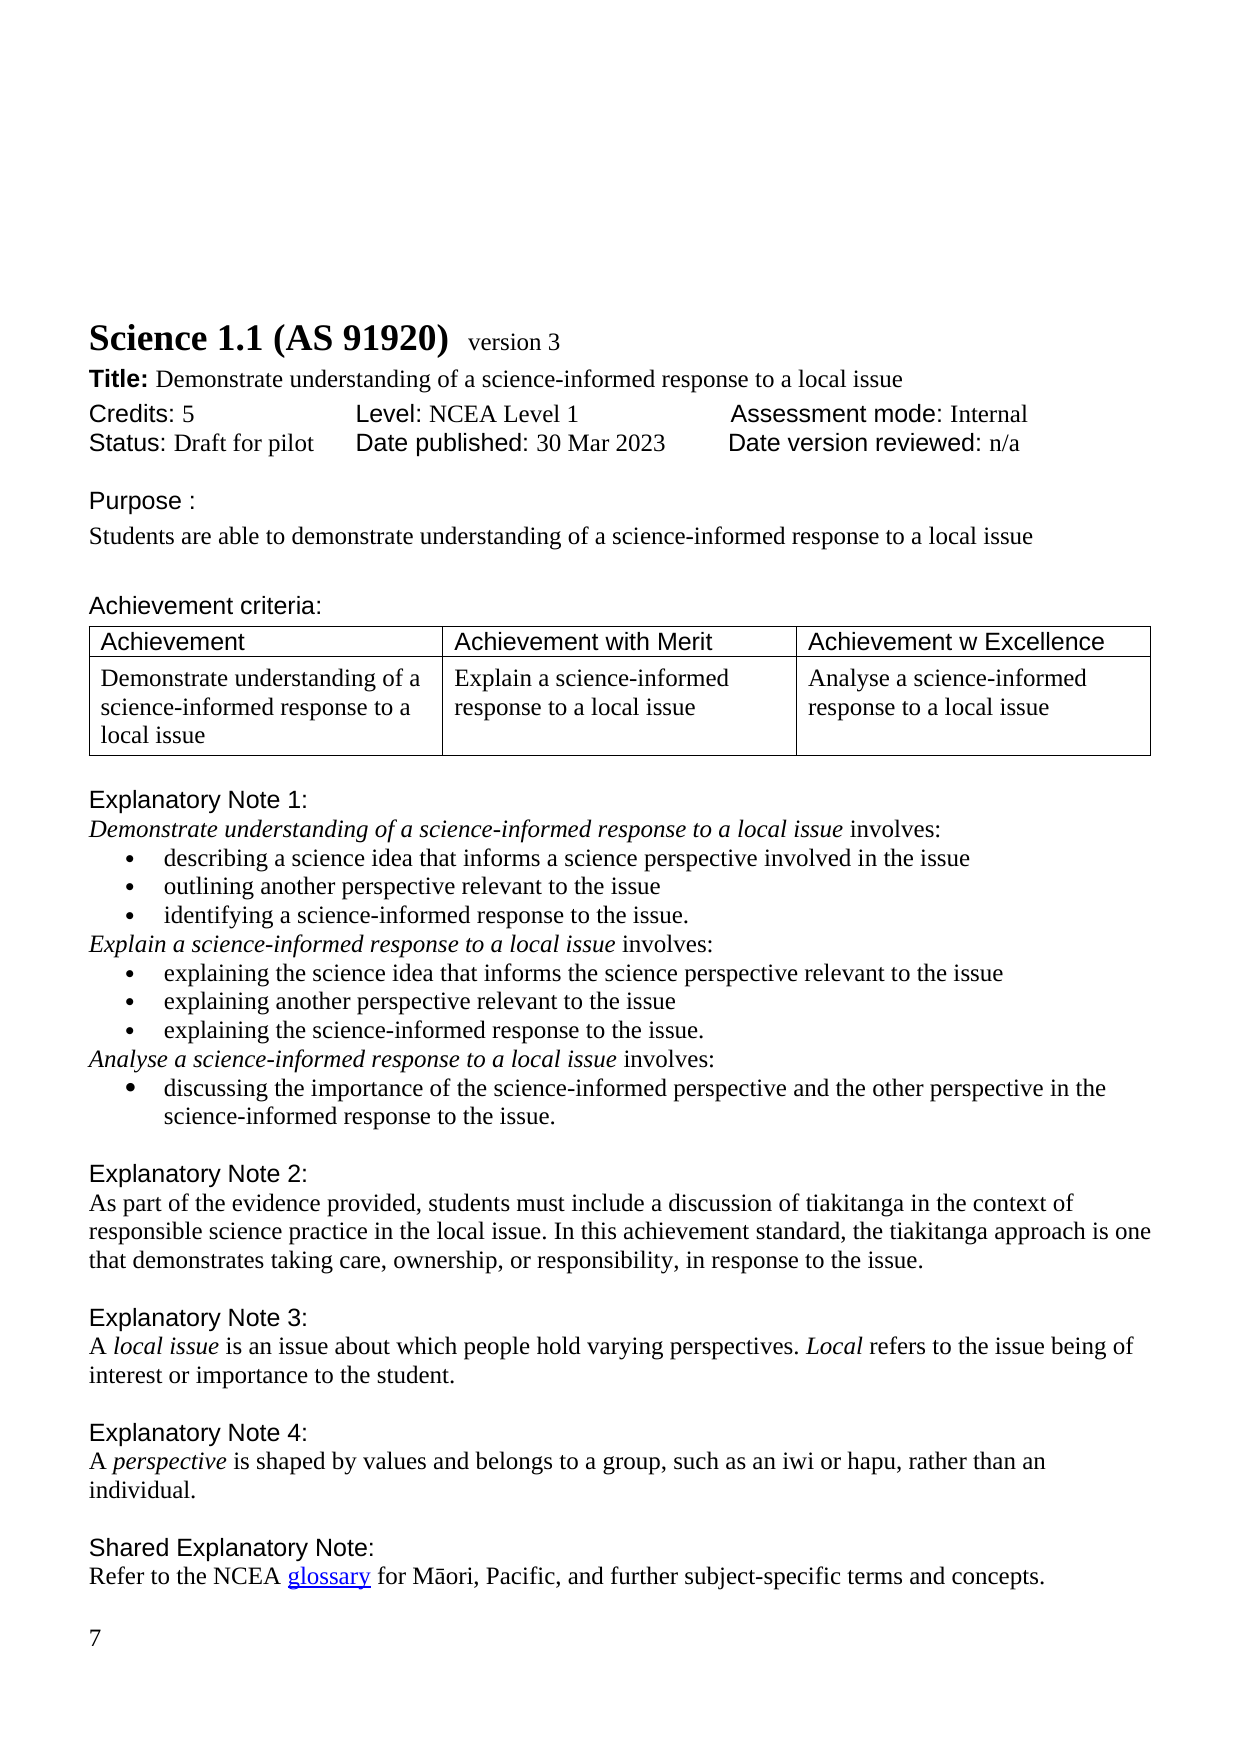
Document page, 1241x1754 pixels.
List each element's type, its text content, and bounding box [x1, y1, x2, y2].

list outlining another perspective relevant to the issue [126, 871, 1152, 900]
subtitle Purpose : [89, 486, 1152, 514]
list discussing the importance of the science-informed perspective and the other perspective in the science-informed response to the issue. [126, 1073, 1152, 1130]
text Demonstrate understanding of a science-informed response to a local issue involves: [89, 814, 1152, 843]
subtitle Credits: 5 Level: NCEA Level 1 Assessment mode: Internal [89, 399, 1152, 428]
text As part of the evidence provided, students must include a discussion of tiakitanga in the context of responsible science practice in the local issue. In this achievement standard, the tiakitanga approach is one that demonstrates taking care, ownership, or responsibility, in response to the issue. [89, 1188, 1152, 1274]
text A local issue is an issue about which people hold varying perspectives. Local refers to the issue being of interest or importance to the student. [89, 1331, 1152, 1389]
table_cell Demonstrate understanding of a science-informed response to a local issue [90, 657, 442, 755]
text A perspective is shaped by values and belongs to a group, such as an iwi or hapu, rather than an individual. [89, 1446, 1152, 1504]
text Explanatory Note 3: [89, 1303, 1152, 1331]
text Shared Explanatory Note: [89, 1533, 1152, 1561]
text Explanatory Note 4: [89, 1418, 1152, 1446]
text Refer to the NCEA glossary for Māori, Pacific, and further subject-specific terms and concepts. [89, 1561, 1152, 1590]
list explaining the science-informed response to the issue. [126, 1015, 1152, 1044]
subtitle Achievement criteria: [89, 591, 1152, 619]
list explaining another perspective relevant to the issue [126, 986, 1152, 1015]
table_header Achievement w Excellence [797, 627, 1150, 656]
list explaining the science idea that informs the science perspective relevant to the issue [126, 958, 1152, 986]
subtitle Science 1.1 (AS 91920) version 3 [89, 315, 1152, 358]
list identifying a science-informed response to the issue. [126, 900, 1152, 929]
table_header Achievement with Merit [443, 627, 796, 656]
text Explanatory Note 2: [89, 1159, 1152, 1188]
text Title: Demonstrate understanding of a science-informed response to a local issue [89, 364, 1152, 393]
text Analyse a science-informed response to a local issue involves: [89, 1044, 1152, 1073]
text Explanatory Note 1: [89, 785, 1152, 814]
subtitle Status: Draft for pilot Date published: 30 Mar 2023 Date version reviewed: n/a [89, 428, 1152, 457]
table_header Achievement [90, 627, 442, 656]
table_cell Explain a science-informed response to a local issue [443, 657, 796, 755]
subtitle Students are able to demonstrate understanding of a science-informed response to a local issue [89, 521, 1152, 549]
text Explain a science-informed response to a local issue involves: [89, 929, 1152, 958]
table_cell Analyse a science-informed response to a local issue [797, 657, 1150, 755]
list describing a science idea that informs a science perspective involved in the issue [126, 843, 1152, 871]
